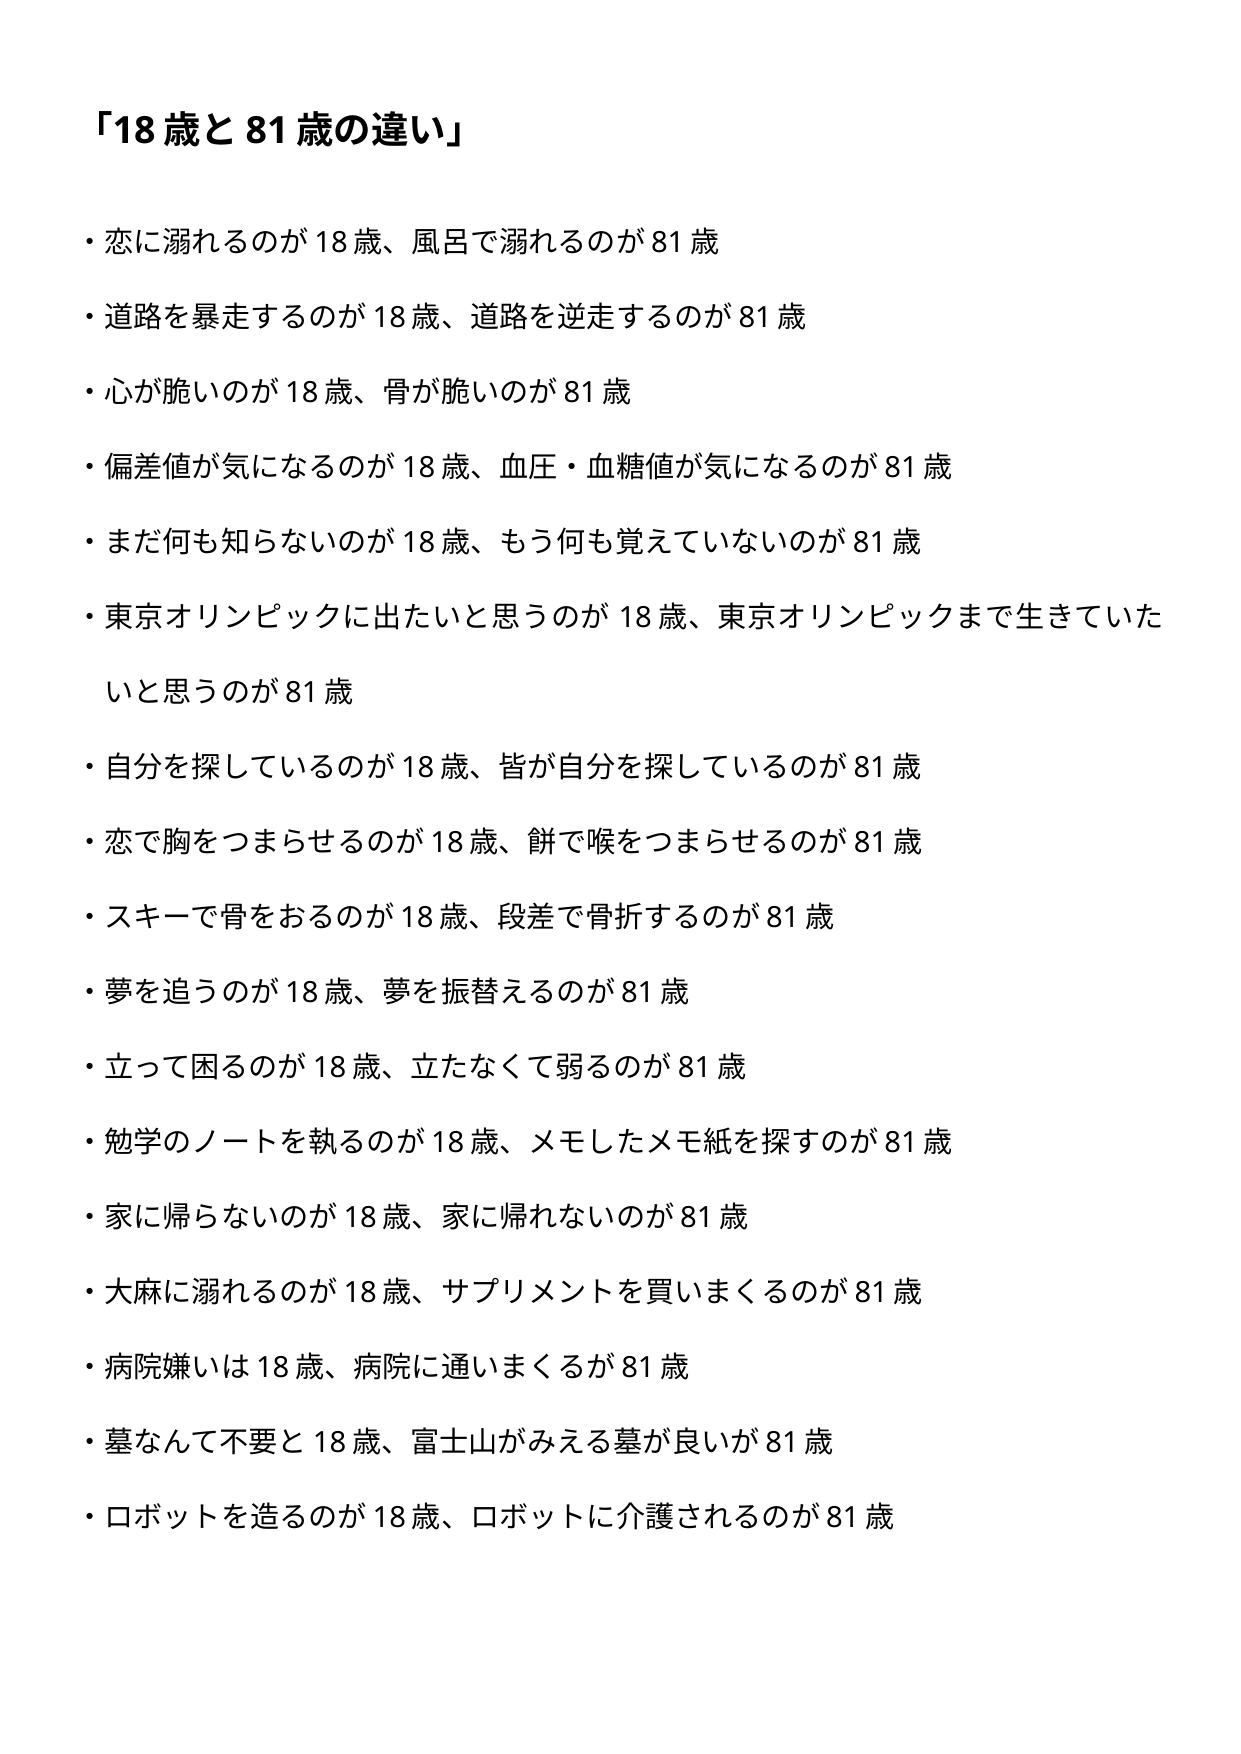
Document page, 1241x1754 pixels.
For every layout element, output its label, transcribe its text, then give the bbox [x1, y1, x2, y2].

text ・偏差値が気になるのが18歳、血圧・血糖値が気になるのが81歳 [75, 427, 1165, 502]
text ・家に帰らないのが18歳、家に帰れないのが81歳 [75, 1177, 1165, 1252]
text ・まだ何も知らないのが18歳、もう何も覚えていないのが81歳 [75, 502, 1165, 577]
text ・道路を暴走するのが18歳、道路を逆走するのが81歳 [75, 277, 1165, 352]
text ・墓なんて不要と18歳、富士山がみえる墓が良いが81歳 [75, 1402, 1165, 1477]
text ・心が脆いのが18歳、骨が脆いのが81歳 [75, 352, 1165, 427]
text ・ロボットを造るのが18歳、ロボットに介護されるのが81歳 [75, 1477, 1165, 1552]
text ・恋で胸をつまらせるのが18歳、餅で喉をつまらせるのが81歳 [75, 802, 1165, 877]
text 「18歳と81歳の違い」 [75, 89, 1165, 164]
text ・自分を探しているのが18歳、皆が自分を探しているのが81歳 [75, 727, 1165, 802]
text ・東京オリンピックに出たいと思うのが18歳、東京オリンピックまで生きていたいと思うのが81歳 [75, 577, 1165, 727]
text ・勉学のノートを執るのが18歳、メモしたメモ紙を探すのが81歳 [75, 1102, 1165, 1177]
text ・スキーで骨をおるのが18歳、段差で骨折するのが81歳 [75, 877, 1165, 952]
text ・大麻に溺れるのが18歳、サプリメントを買いまくるのが81歳 [75, 1252, 1165, 1327]
text ・夢を追うのが18歳、夢を振替えるのが81歳 [75, 952, 1165, 1027]
text ・立って困るのが18歳、立たなくて弱るのが81歳 [75, 1027, 1165, 1102]
text ・病院嫌いは18歳、病院に通いまくるが81歳 [75, 1327, 1165, 1402]
text ・恋に溺れるのが18歳、風呂で溺れるのが81歳 [75, 202, 1165, 277]
